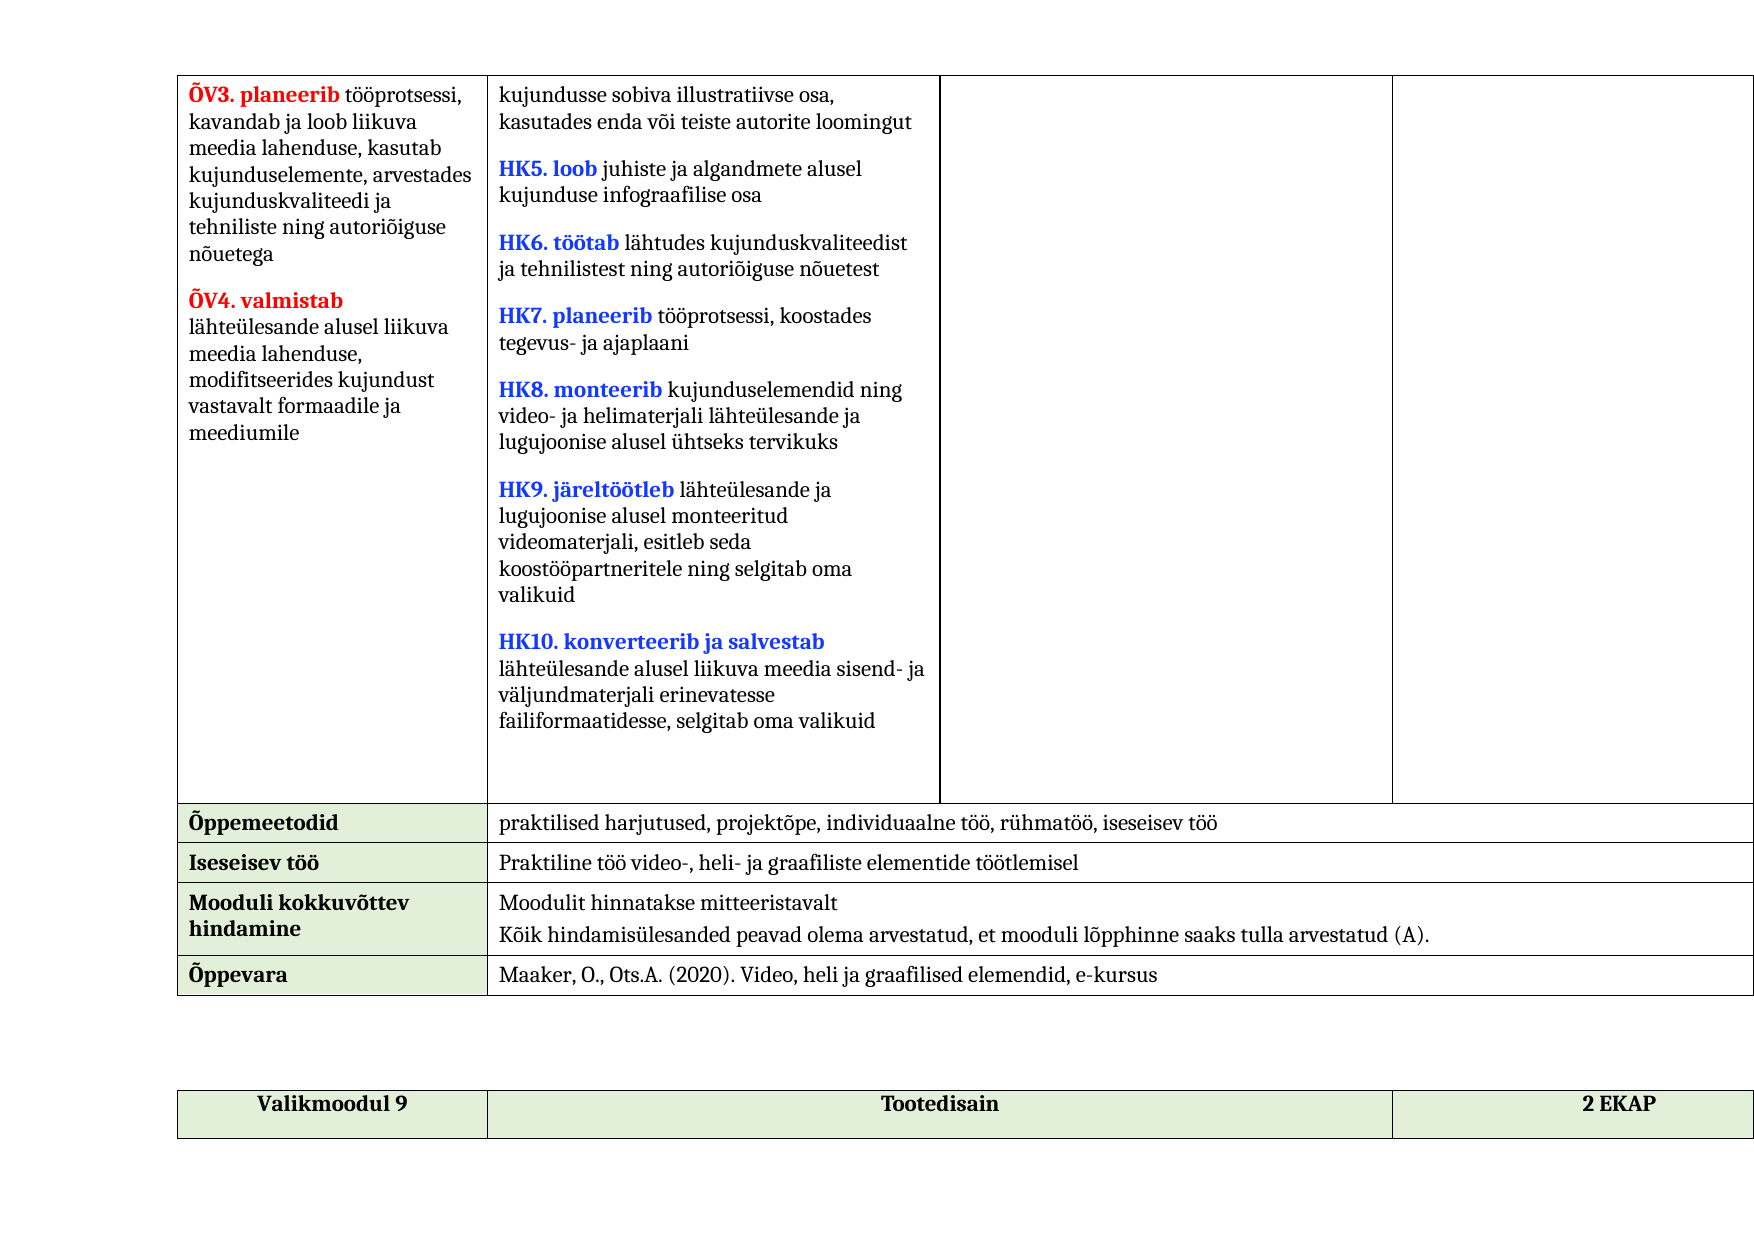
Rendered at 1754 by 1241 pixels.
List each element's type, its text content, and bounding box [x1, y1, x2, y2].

table_header 2 EKAP [1393, 1091, 1753, 1138]
table_cell praktilised harjutused, projektõpe, individuaalne töö, rühmatöö, iseseisev töö [488, 804, 1753, 842]
table_cell Praktiline töö video-, heli- ja graafiliste elementide töötlemisel [488, 843, 1753, 882]
table_header Valikmoodul 9 [178, 1091, 487, 1138]
table_header Tootedisain [488, 1091, 1392, 1138]
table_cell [178, 76, 487, 802]
table_cell Mooduli kokkuvõttev hindamine [178, 883, 487, 955]
table_cell Maaker, O., Ots.A. (2020). Video, heli ja graafilised elemendid, e-kursus [488, 956, 1753, 994]
table_cell Moodulit hinnatakse mitteeristavalt Kõik hindamisülesanded peavad olema arvestatud, et mooduli lõpphinne saaks tulla arvestatud (A). [488, 883, 1753, 955]
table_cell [941, 76, 1392, 802]
table_cell Iseseisev töö [178, 843, 487, 882]
table_cell Õppemeetodid [178, 804, 487, 842]
table_cell Õppevara [178, 956, 487, 994]
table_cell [488, 76, 939, 802]
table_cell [1393, 76, 1753, 802]
